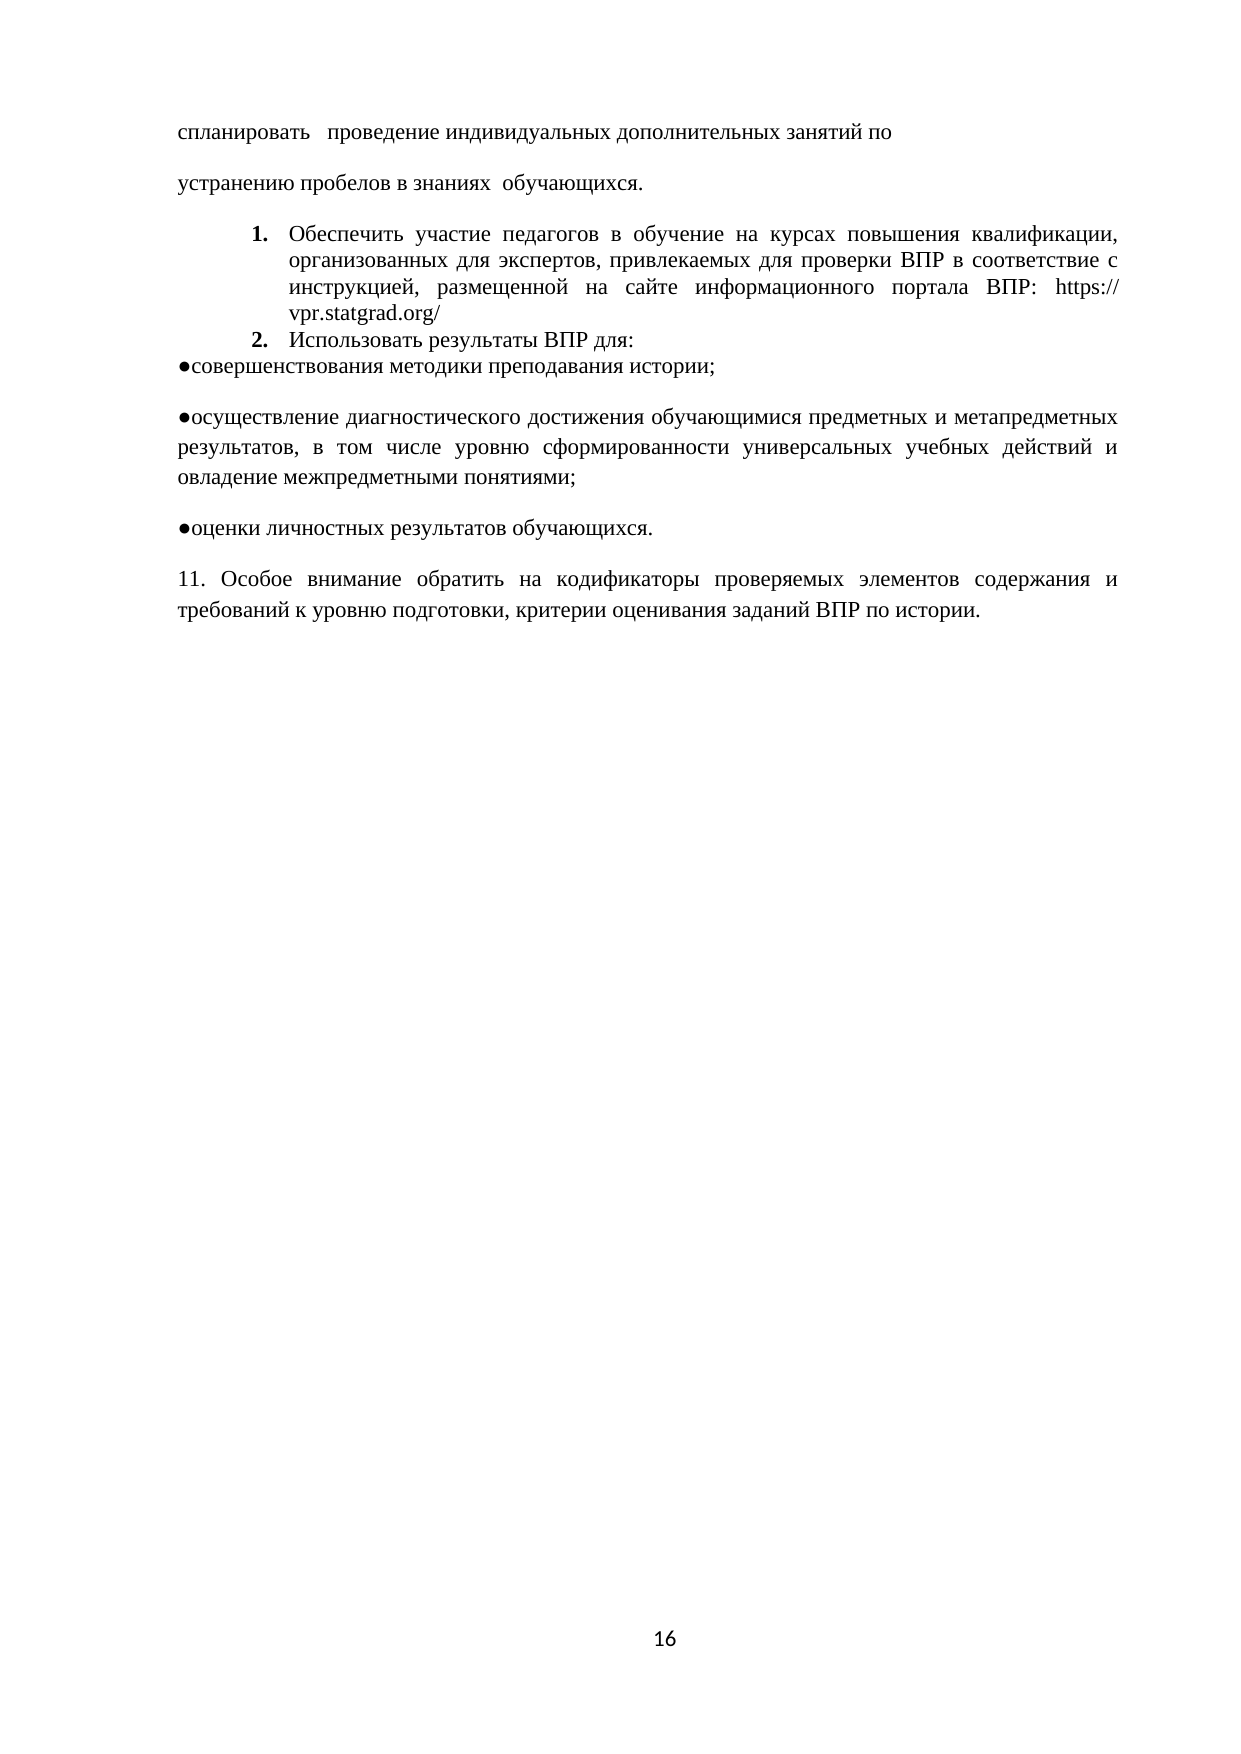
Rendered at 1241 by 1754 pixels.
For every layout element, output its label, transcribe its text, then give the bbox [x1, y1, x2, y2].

list Использовать результаты ВПР для: [251, 326, 1119, 352]
text спланировать проведение индивидуальных дополнительных занятий по [177, 118, 1119, 144]
text ●совершенствования методики преподавания истории; [177, 352, 1119, 378]
list Обеспечить участие педагогов в обучение на курсах повышения квалификации, организованных для экспертов, привлекаемых для проверки ВПР в соответствие с инструкцией, размещенной на сайте информационного портала ВПР: https:// vpr.statgrad.org/ [251, 220, 1119, 326]
text устранению пробелов в знаниях обучающихся. [177, 169, 1119, 196]
text 11. Особое внимание обратить на кодификаторы проверяемых элементов содержания и требований к уровню подготовки, критерии оценивания заданий ВПР по истории. [177, 566, 1119, 622]
text ●осуществление диагностического достижения обучающимися предметных и метапредметных результатов, в том числе уровню сформированности универсальных учебных действий и овладение межпредметными понятиями; [177, 403, 1119, 490]
text ●оценки личностных результатов обучающихся. [177, 514, 1119, 541]
